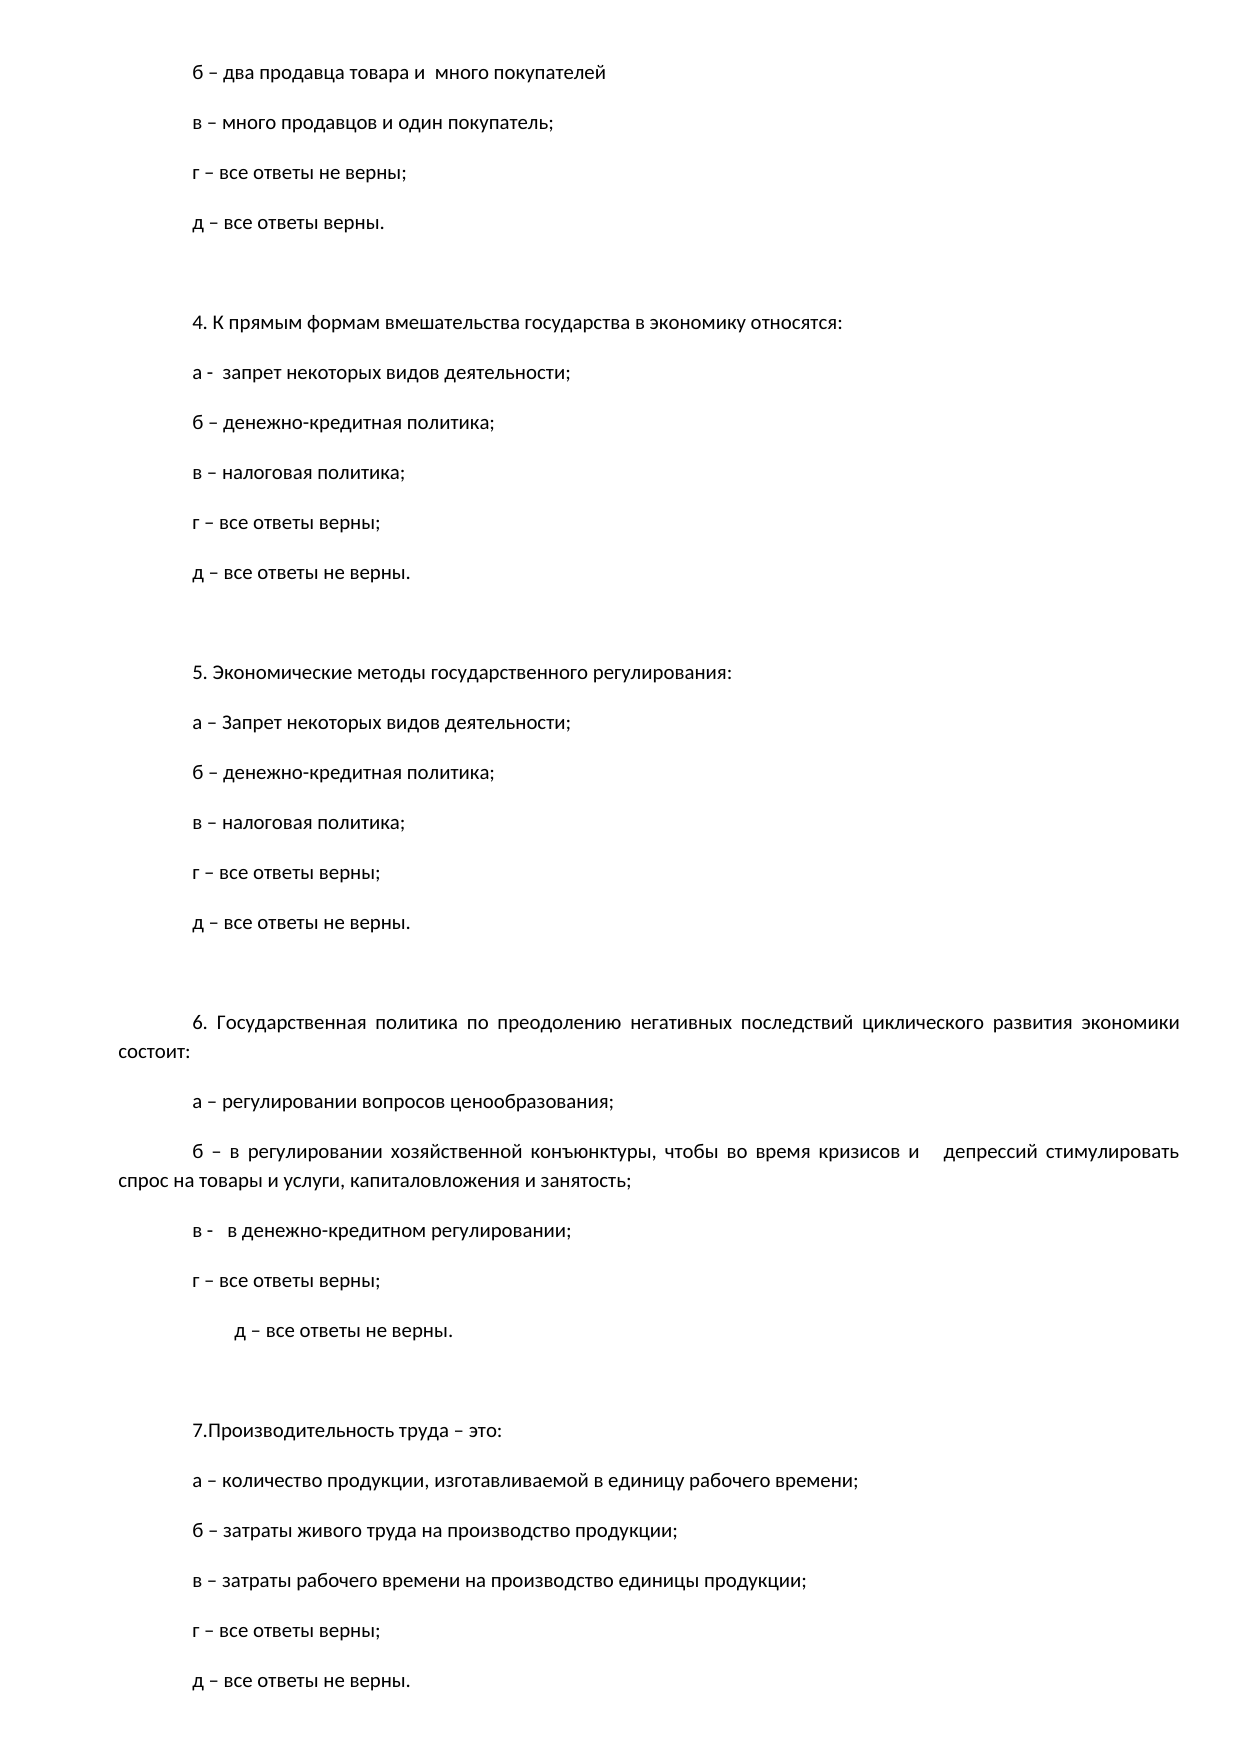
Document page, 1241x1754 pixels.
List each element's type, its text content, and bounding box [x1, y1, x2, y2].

text г – все ответы верны; [118, 859, 1181, 884]
text д – все ответы не верны. [118, 1667, 1181, 1693]
text б – затраты живого труда на производство продукции; [118, 1517, 1181, 1543]
text б – денежно-кредитная политика; [118, 409, 1181, 434]
text в - в денежно-кредитном регулировании; [118, 1217, 1181, 1243]
text 6. Государственная политика по преодолению негативных последствий циклического развития экономики состоит: [118, 1009, 1181, 1064]
text б – в регулировании хозяйственной конъюнктуры, чтобы во время кризисов и депрессий стимулировать спрос на товары и услуги, капиталовложения и занятость; [118, 1138, 1181, 1193]
text б – денежно-кредитная политика; [118, 759, 1181, 784]
text а – количество продукции, изготавливаемой в единицу рабочего времени; [118, 1467, 1181, 1493]
text 5. Экономические методы государственного регулирования: [118, 659, 1181, 684]
text 4. К прямым формам вмешательства государства в экономику относятся: [118, 309, 1181, 334]
text в – налоговая политика; [118, 809, 1181, 834]
text д – все ответы не верны. [118, 559, 1181, 584]
text г – все ответы верны; [118, 509, 1181, 534]
text а – Запрет некоторых видов деятельности; [118, 709, 1181, 734]
text в – затраты рабочего времени на производство единицы продукции; [118, 1567, 1181, 1593]
text д – все ответы верны. [118, 209, 1181, 234]
text а – регулировании вопросов ценообразования; [118, 1088, 1181, 1114]
text а - запрет некоторых видов деятельности; [118, 359, 1181, 384]
text б – два продавца товара и много покупателей [118, 59, 1181, 84]
text г – все ответы верны; [118, 1267, 1181, 1293]
text 7.Производительность труда – это: [118, 1417, 1181, 1443]
text д – все ответы не верны. [118, 1317, 1181, 1343]
text д – все ответы не верны. [118, 909, 1181, 934]
text в – много продавцов и один покупатель; [118, 109, 1181, 134]
text в – налоговая политика; [118, 459, 1181, 484]
text г – все ответы не верны; [118, 159, 1181, 184]
text г – все ответы верны; [118, 1617, 1181, 1643]
